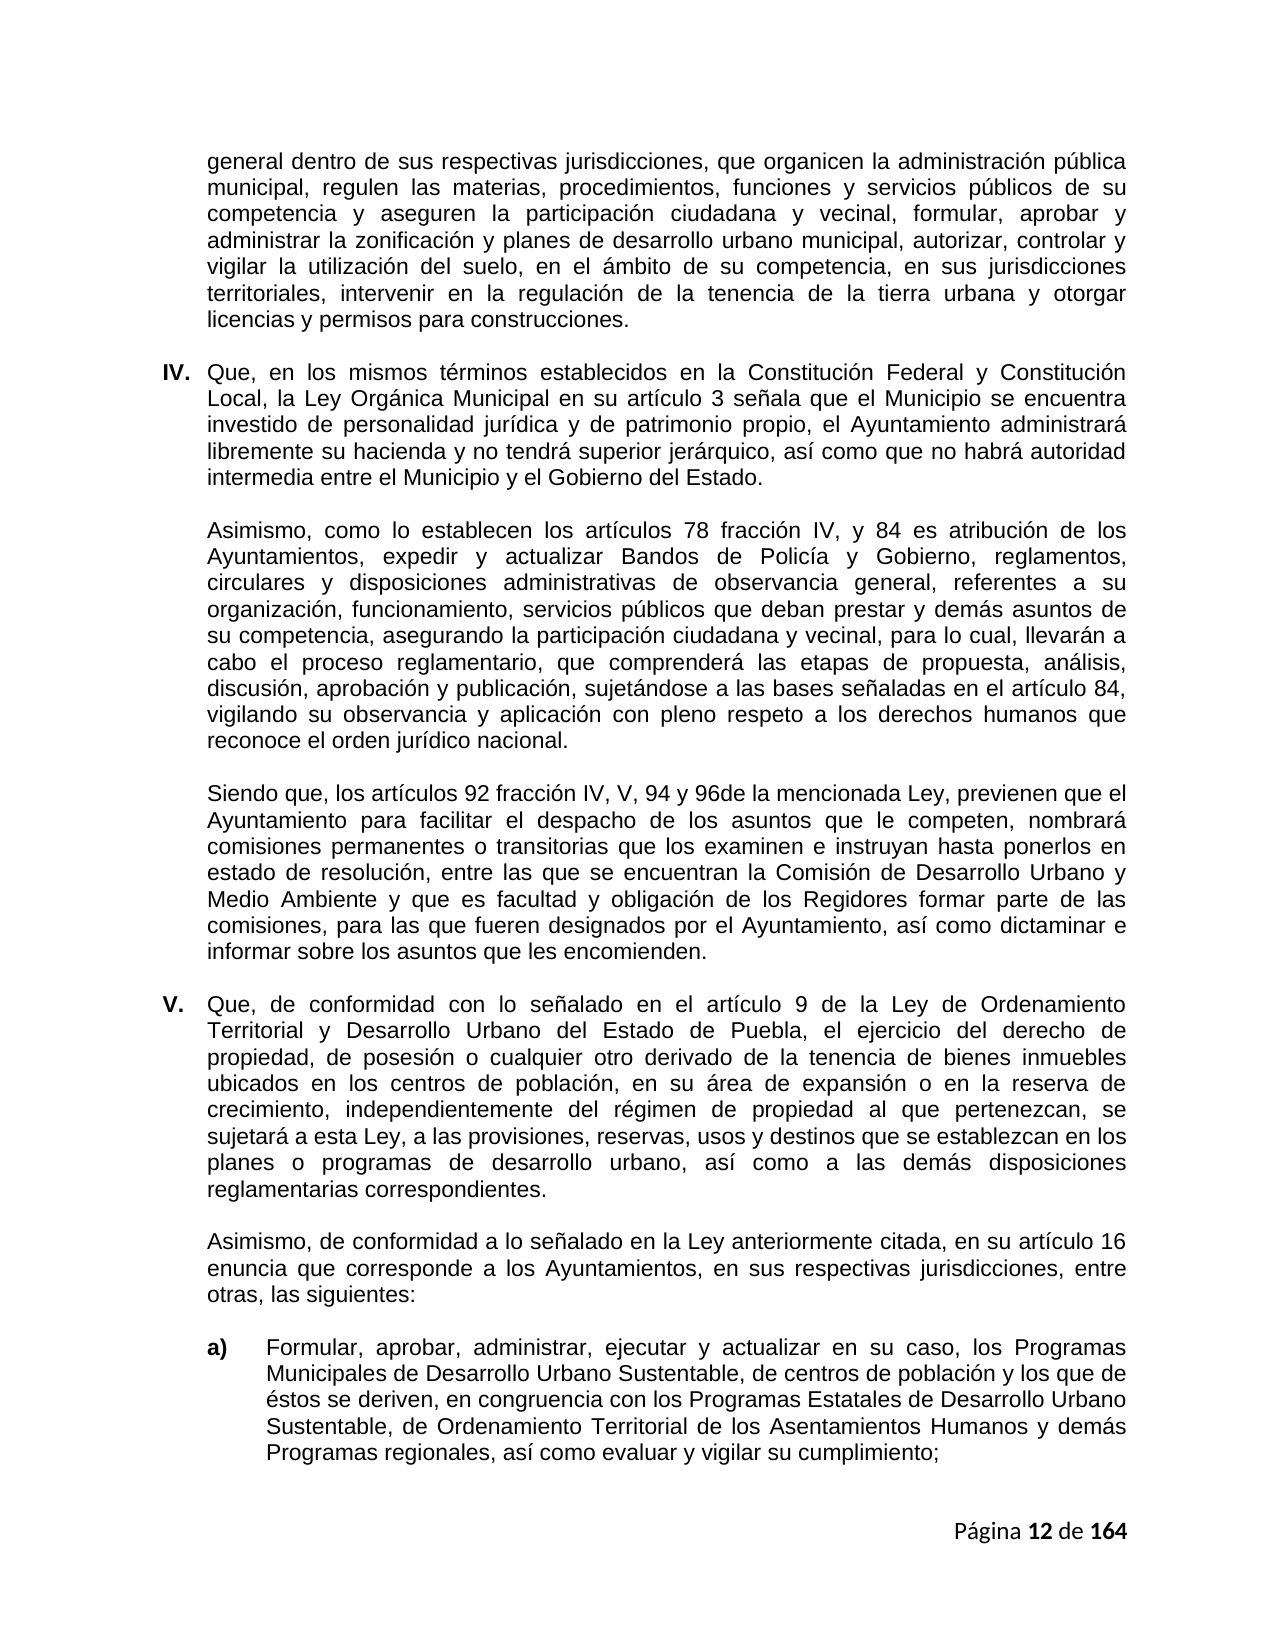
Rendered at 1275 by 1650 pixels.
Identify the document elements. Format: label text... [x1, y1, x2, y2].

text Asimismo, de conformidad a lo señalado en la Ley anteriormente citada, en su artículo 16 enuncia que corresponde a los Ayuntamientos, en sus respectivas jurisdicciones, entre otras, las siguientes: [148, 1228, 1127, 1307]
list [162, 148, 1127, 332]
text Siendo que, los artículos 92 fracción IV, V, 94 y 96de la mencionada Ley, previenen que el Ayuntamiento para facilitar el despacho de los asuntos que le competen, nombrará comisiones permanentes o transitorias que los examinen e instruyan hasta ponerlos en estado de resolución, entre las que se encuentran la Comisión de Desarrollo Urbano y Medio Ambiente y que es facultad y obligación de los Regidores formar parte de las comisiones, para las que fueren designados por el Ayuntamiento, así como dictaminar e informar sobre los asuntos que les encomienden. [148, 780, 1127, 965]
list Que, en los mismos términos establecidos en la Constitución Federal y Constitución Local, la Ley Orgánica Municipal en su artículo 3 señala que el Municipio se encuentra investido de personalidad jurídica y de patrimonio propio, el Ayuntamiento administrará libremente su hacienda y no tendrá superior jerárquico, así como que no habrá autoridad intermedia entre el Municipio y el Gobierno del Estado. [162, 358, 1127, 490]
text Asimismo, como lo establecen los artículos 78 fracción IV, y 84 es atribución de los Ayuntamientos, expedir y actualizar Bandos de Policía y Gobierno, reglamentos, circulares y disposiciones administrativas de observancia general, referentes a su organización, funcionamiento, servicios públicos que deban prestar y demás asuntos de su competencia, asegurando la participación ciudadana y vecinal, para lo cual, llevarán a cabo el proceso reglamentario, que comprenderá las etapas de propuesta, análisis, discusión, aprobación y publicación, sujetándose a las bases señaladas en el artículo 84, vigilando su observancia y aplicación con pleno respeto a los derechos humanos que reconoce el orden jurídico nacional. [148, 517, 1127, 754]
list Que, de conformidad con lo señalado en el artículo 9 de la Ley de Ordenamiento Territorial y Desarrollo Urbano del Estado de Puebla, el ejercicio del derecho de propiedad, de posesión o cualquier otro derivado de la tenencia de bienes inmuebles ubicados en los centros de población, en su área de expansión o en la reserva de crecimiento, independientemente del régimen de propiedad al que pertenezcan, se sujetará a esta Ley, a las provisiones, reservas, usos y destinos que se establezcan en los planes o programas de desarrollo urbano, así como a las demás disposiciones reglamentarias correspondientes. [162, 991, 1127, 1202]
list Formular, aprobar, administrar, ejecutar y actualizar en su caso, los Programas Municipales de Desarrollo Urbano Sustentable, de centros de población y los que de éstos se deriven, en congruencia con los Programas Estatales de Desarrollo Urbano Sustentable, de Ordenamiento Territorial de los Asentamientos Humanos y demás Programas regionales, así como evaluar y vigilar su cumplimiento; [207, 1334, 1127, 1465]
